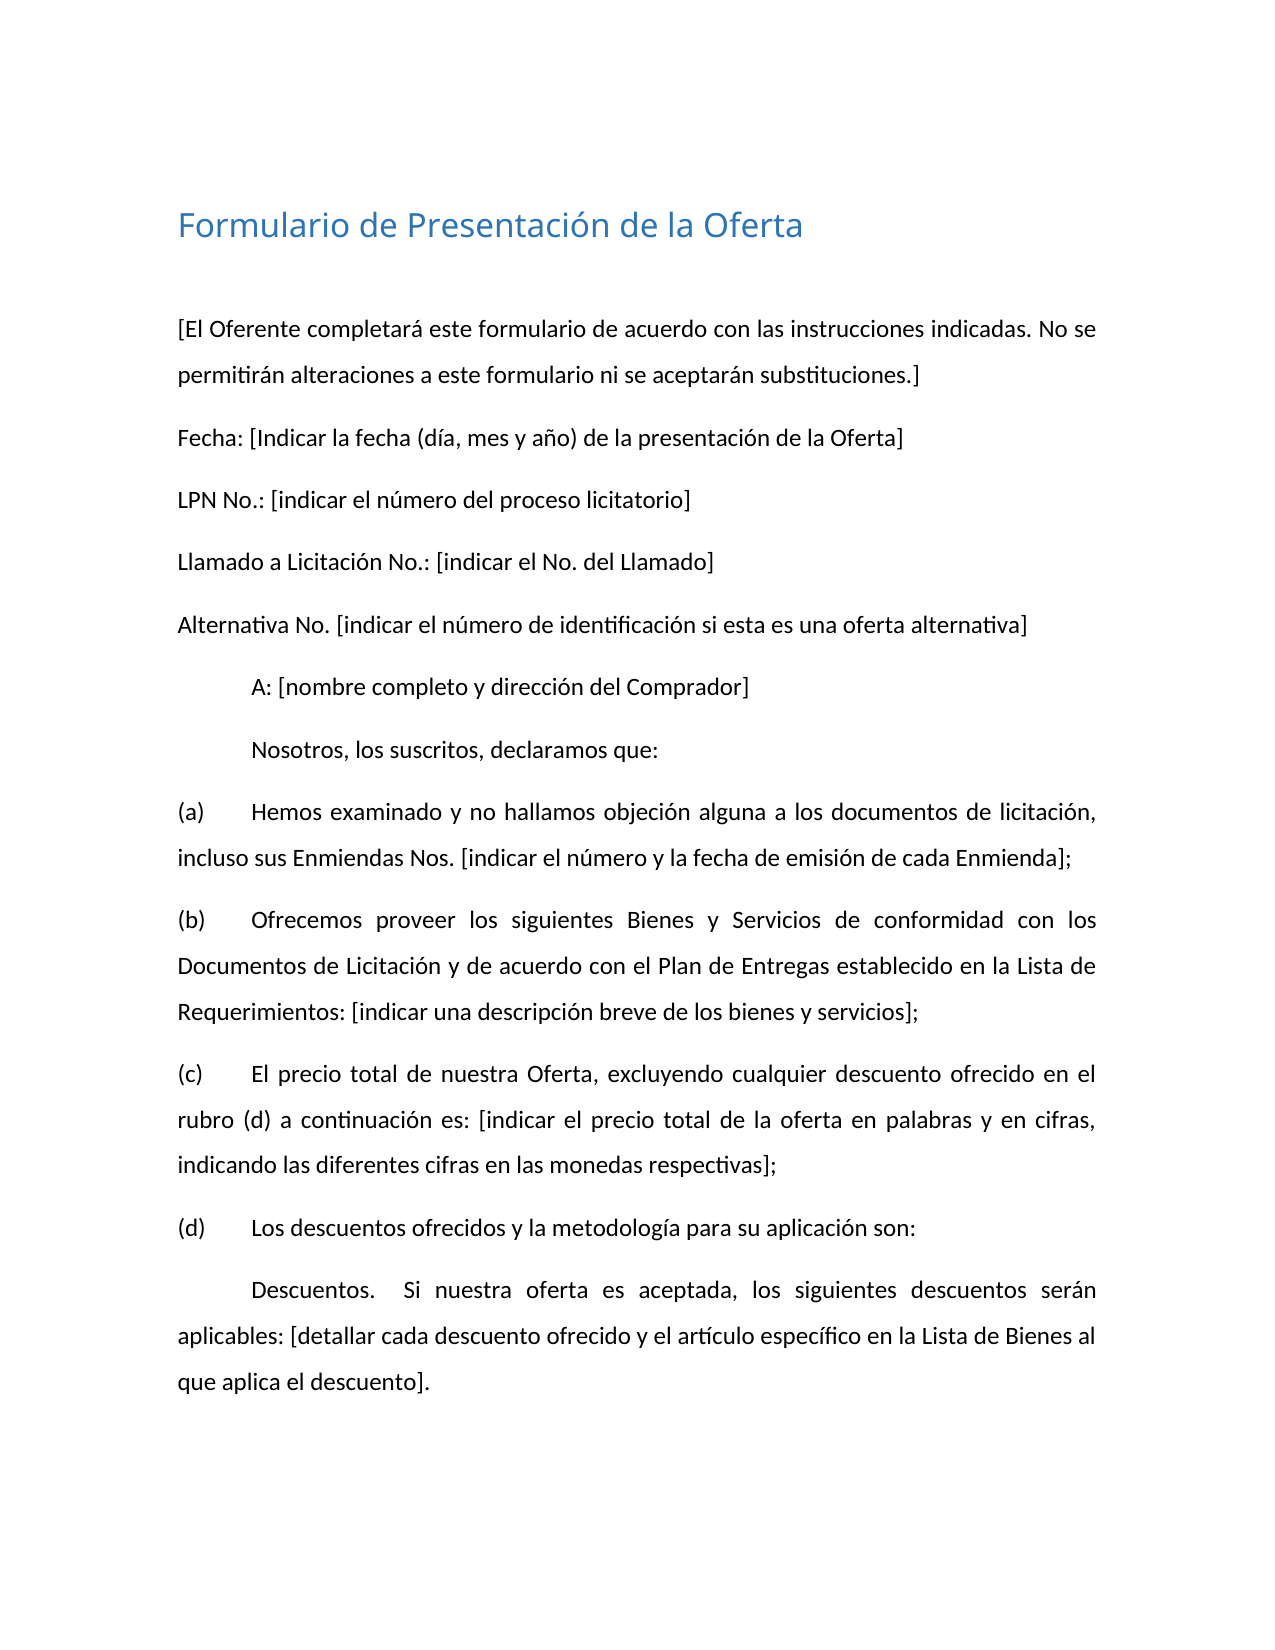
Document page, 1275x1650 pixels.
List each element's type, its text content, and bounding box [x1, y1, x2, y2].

text Alternativa No. [indicar el número de identificación si esta es una oferta alternativa] [177, 609, 1098, 639]
text (b) Ofrecemos proveer los siguientes Bienes y Servicios de conformidad con los Documentos de Licitación y de acuerdo con el Plan de Entregas establecido en la Lista de Requerimientos: [indicar una descripción breve de los bienes y servicios]; [177, 904, 1098, 1026]
text (a) Hemos examinado y no hallamos objeción alguna a los documentos de licitación, incluso sus Enmiendas Nos. [indicar el número y la fecha de emisión de cada Enmienda]; [177, 796, 1098, 872]
subtitle Formulario de Presentación de la Oferta [177, 202, 1098, 248]
text Nosotros, los suscritos, declaramos que: [177, 734, 1098, 764]
text (c) El precio total de nuestra Oferta, excluyendo cualquier descuento ofrecido en el rubro (d) a continuación es: [indicar el precio total de la oferta en palabras y en cifras, indicando las diferentes cifras en las monedas respectivas]; [177, 1058, 1098, 1180]
text Fecha: [Indicar la fecha (día, mes y año) de la presentación de la Oferta] [177, 422, 1098, 452]
text (d) Los descuentos ofrecidos y la metodología para su aplicación son: [177, 1212, 1098, 1242]
text [El Oferente completará este formulario de acuerdo con las instrucciones indicadas. No se permitirán alteraciones a este formulario ni se aceptarán substituciones.] [177, 314, 1098, 390]
text LPN No.: [indicar el número del proceso licitatorio] [177, 484, 1098, 515]
text A: [nombre completo y dirección del Comprador] [177, 671, 1098, 702]
text Descuentos. Si nuestra oferta es aceptada, los siguientes descuentos serán aplicables: [detallar cada descuento ofrecido y el artículo específico en la Lista de Bienes al que aplica el descuento]. [177, 1274, 1098, 1396]
text Llamado a Licitación No.: [indicar el No. del Llamado] [177, 547, 1098, 577]
